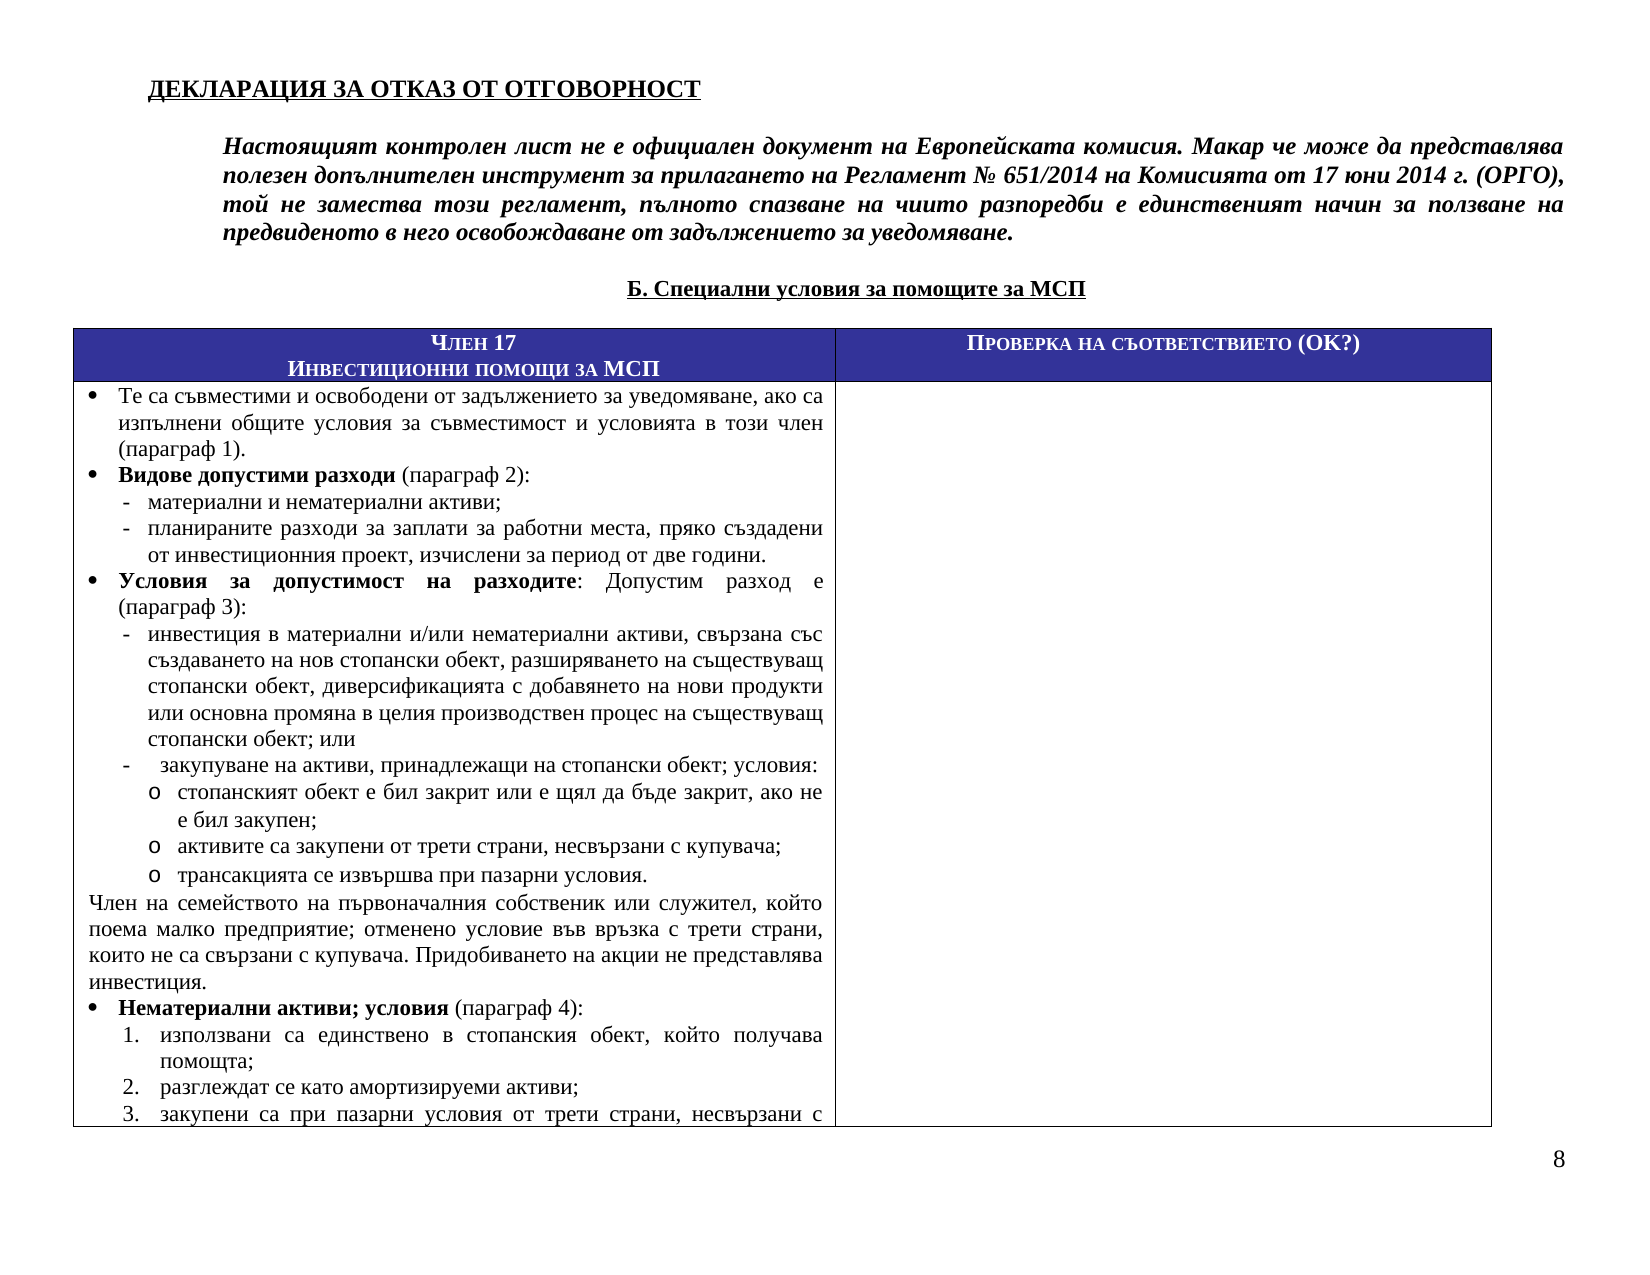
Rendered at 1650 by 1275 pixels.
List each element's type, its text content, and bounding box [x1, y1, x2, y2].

table_header Член 17 Инвестиционни помощи за МСП [74, 329, 835, 381]
table_cell [836, 382, 1491, 1126]
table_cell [74, 382, 835, 1126]
text Б. Специални условия за помощите за МСП [148, 275, 1565, 301]
table_header Проверка на съответствието (OK?) [836, 329, 1491, 381]
